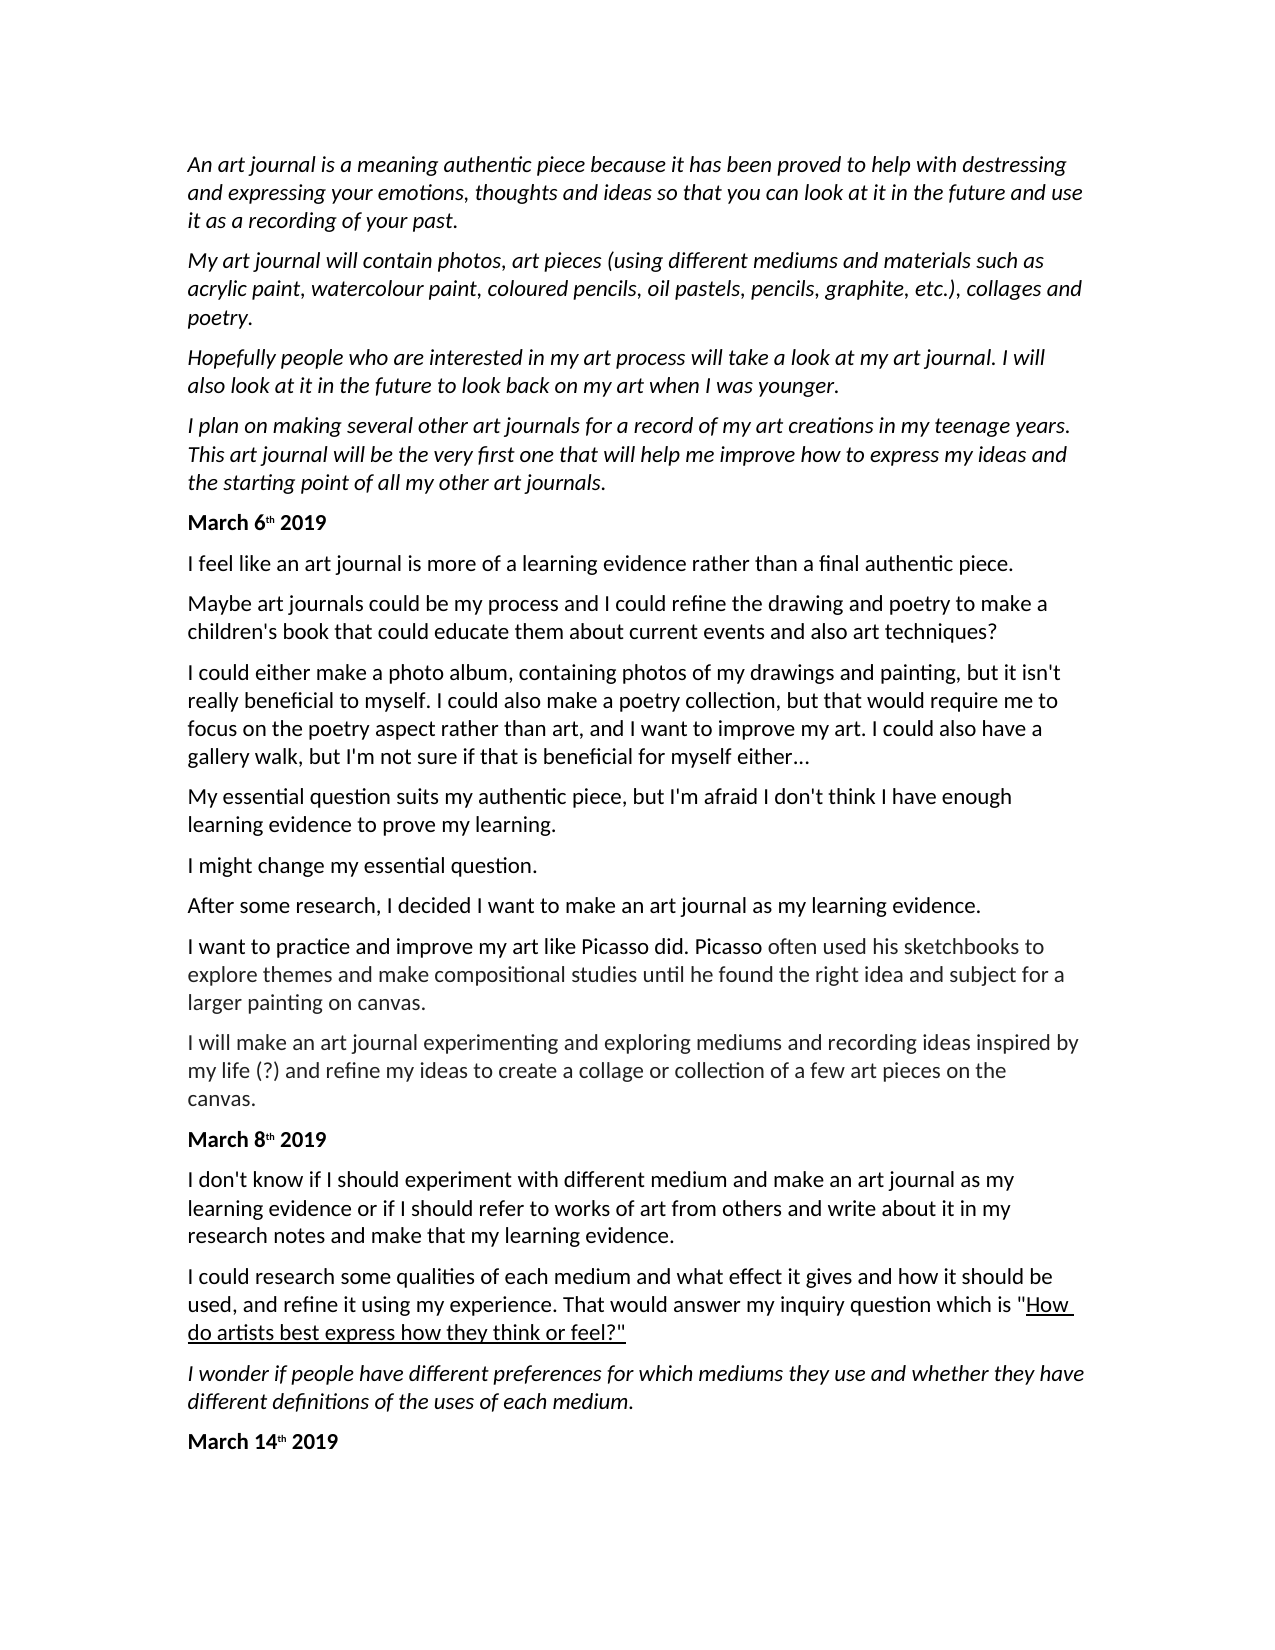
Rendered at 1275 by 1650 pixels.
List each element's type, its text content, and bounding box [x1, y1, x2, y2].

text An art journal is a meaning authentic piece because it has been proved to help with destressing and expressing your emotions, thoughts and ideas so that you can look at it in the future and use it as a recording of your past. [187, 150, 1087, 234]
text I will make an art journal experimenting and exploring mediums and recording ideas inspired by my life (?) and refine my ideas to create a collage or collection of a few art pieces on the canvas. [187, 1028, 1087, 1113]
text March 14th 2019 [187, 1427, 1087, 1455]
text Maybe art journals could be my process and I could refine the drawing and poetry to make a children's book that could educate them about current events and also art techniques? [187, 589, 1087, 645]
text After some research, I decided I want to make an art journal as my learning evidence. [187, 891, 1087, 919]
text I feel like an art journal is more of a learning evidence rather than a final authentic piece. [187, 549, 1087, 577]
text Hopefully people who are interested in my art process will take a look at my art journal. I will also look at it in the future to look back on my art when I was younger. [187, 343, 1087, 399]
text My essential question suits my authentic piece, but I'm afraid I don't think I have enough learning evidence to prove my learning. [187, 782, 1087, 838]
text I want to practice and improve my art like Picasso did. Picasso often used his sketchbooks to explore themes and make compositional studies until he found the right idea and subject for a larger painting on canvas. [187, 932, 1087, 1016]
text March 8th 2019 [187, 1125, 1087, 1153]
text March 6th 2019 [187, 508, 1087, 536]
text I wonder if people have different preferences for which mediums they use and whether they have different definitions of the uses of each medium. [187, 1359, 1087, 1415]
text I might change my essential question. [187, 851, 1087, 879]
text I plan on making several other art journals for a record of my art creations in my teenage years. This art journal will be the very first one that will help me improve how to express my ideas and the starting point of all my other art journals. [187, 412, 1087, 496]
text I could research some qualities of each medium and what effect it gives and how it should be used, and refine it using my experience. That would answer my inquiry question which is "How do artists best express how they think or feel?" [187, 1262, 1087, 1346]
text I could either make a photo album, containing photos of my drawings and painting, but it isn't really beneficial to myself. I could also make a poetry collection, but that would require me to focus on the poetry aspect rather than art, and I want to improve my art. I could also have a gallery walk, but I'm not sure if that is beneficial for myself either... [187, 658, 1087, 770]
text I don't know if I should experiment with different medium and make an art journal as my learning evidence or if I should refer to works of art from others and write about it in my research notes and make that my learning evidence. [187, 1166, 1087, 1250]
text My art journal will contain photos, art pieces (using different mediums and materials such as acrylic paint, watercolour paint, coloured pencils, oil pastels, pencils, graphite, etc.), collages and poetry. [187, 247, 1087, 331]
